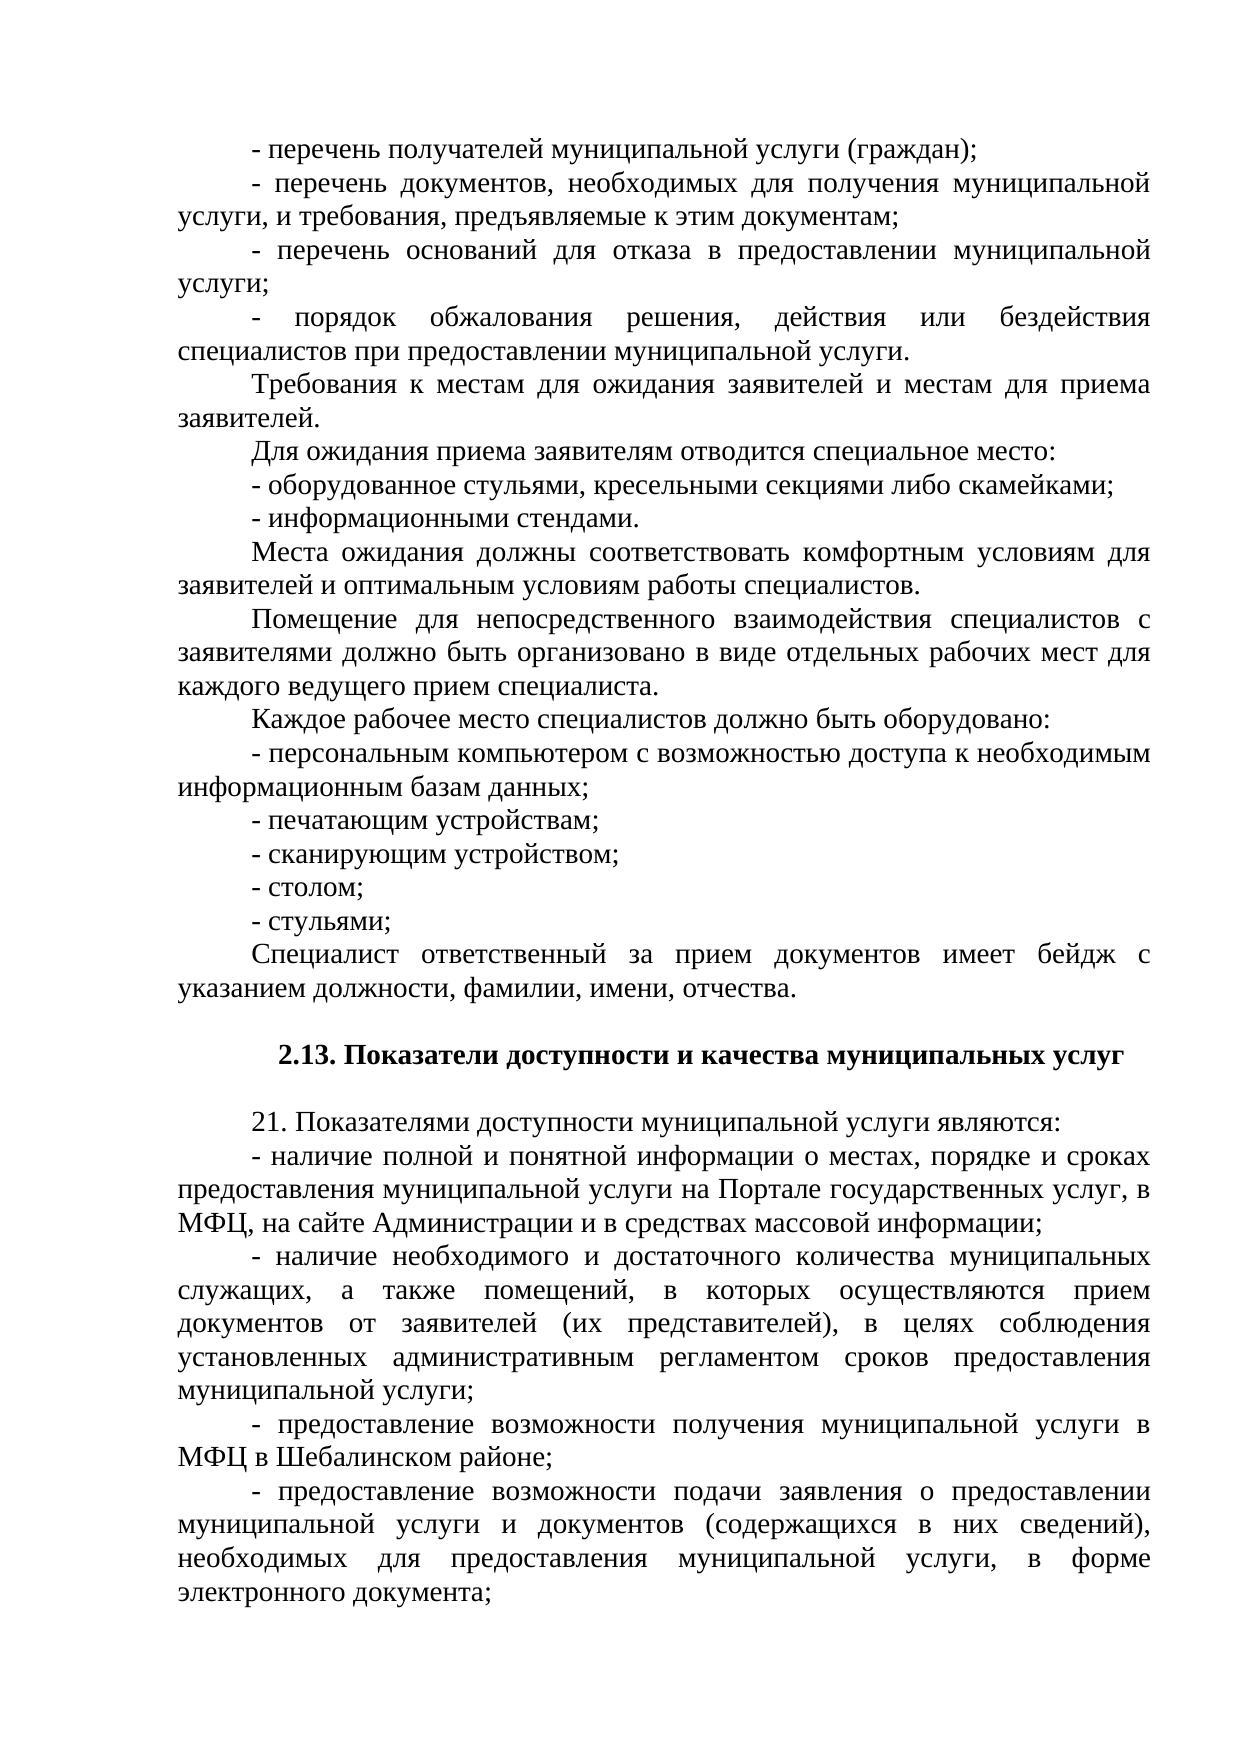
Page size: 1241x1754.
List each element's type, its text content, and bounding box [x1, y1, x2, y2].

text - наличие полной и понятной информации о местах, порядке и сроках предоставления муниципальной услуги на Портале государственных услуг, в МФЦ, на сайте Администрации и в средствах массовой информации; [177, 1138, 1152, 1238]
text - сканирующим устройством; [177, 836, 1152, 869]
text - персональным компьютером с возможностью доступа к необходимым информационным базам данных; [177, 735, 1152, 802]
text - информационными стендами. [177, 500, 1152, 534]
text Для ожидания приема заявителям отводится специальное место: [177, 433, 1152, 467]
text - порядок обжалования решения, действия или бездействия специалистов при предоставлении муниципальной услуги. [177, 299, 1152, 366]
text Помещение для непосредственного взаимодействия специалистов с заявителями должно быть организовано в виде отдельных рабочих мест для каждого ведущего прием специалиста. [177, 601, 1152, 702]
text - перечень получателей муниципальной услуги (граждан); [177, 131, 1152, 165]
text - печатающим устройствам; [177, 802, 1152, 836]
text - перечень документов, необходимых для получения муниципальной услуги, и требования, предъявляемые к этим документам; [177, 165, 1152, 232]
text Требования к местам для ожидания заявителей и местам для приема заявителей. [177, 366, 1152, 433]
text - столом; [177, 869, 1152, 903]
text - стульями; [177, 903, 1152, 936]
text - предоставление возможности подачи заявления о предоставлении муниципальной услуги и документов (содержащихся в них сведений), необходимых для предоставления муниципальной услуги, в форме электронного документа; [177, 1473, 1152, 1607]
text - предоставление возможности получения муниципальной услуги в МФЦ в Шебалинском районе; [177, 1406, 1152, 1473]
text - перечень оснований для отказа в предоставлении муниципальной услуги; [177, 232, 1152, 299]
text 2.13. Показатели доступности и качества муниципальных услуг [177, 1037, 1152, 1071]
text - наличие необходимого и достаточного количества муниципальных служащих, а также помещений, в которых осуществляются прием документов от заявителей (их представителей), в целях соблюдения установленных административным регламентом сроков предоставления муниципальной услуги; [177, 1238, 1152, 1406]
text Специалист ответственный за прием документов имеет бейдж с указанием должности, фамилии, имени, отчества. [177, 936, 1152, 1003]
text Каждое рабочее место специалистов должно быть оборудовано: [177, 702, 1152, 735]
text - оборудованное стульями, кресельными секциями либо скамейками; [177, 467, 1152, 500]
text 21. Показателями доступности муниципальной услуги являются: [177, 1104, 1152, 1138]
text Места ожидания должны соответствовать комфортным условиям для заявителей и оптимальным условиям работы специалистов. [177, 534, 1152, 601]
